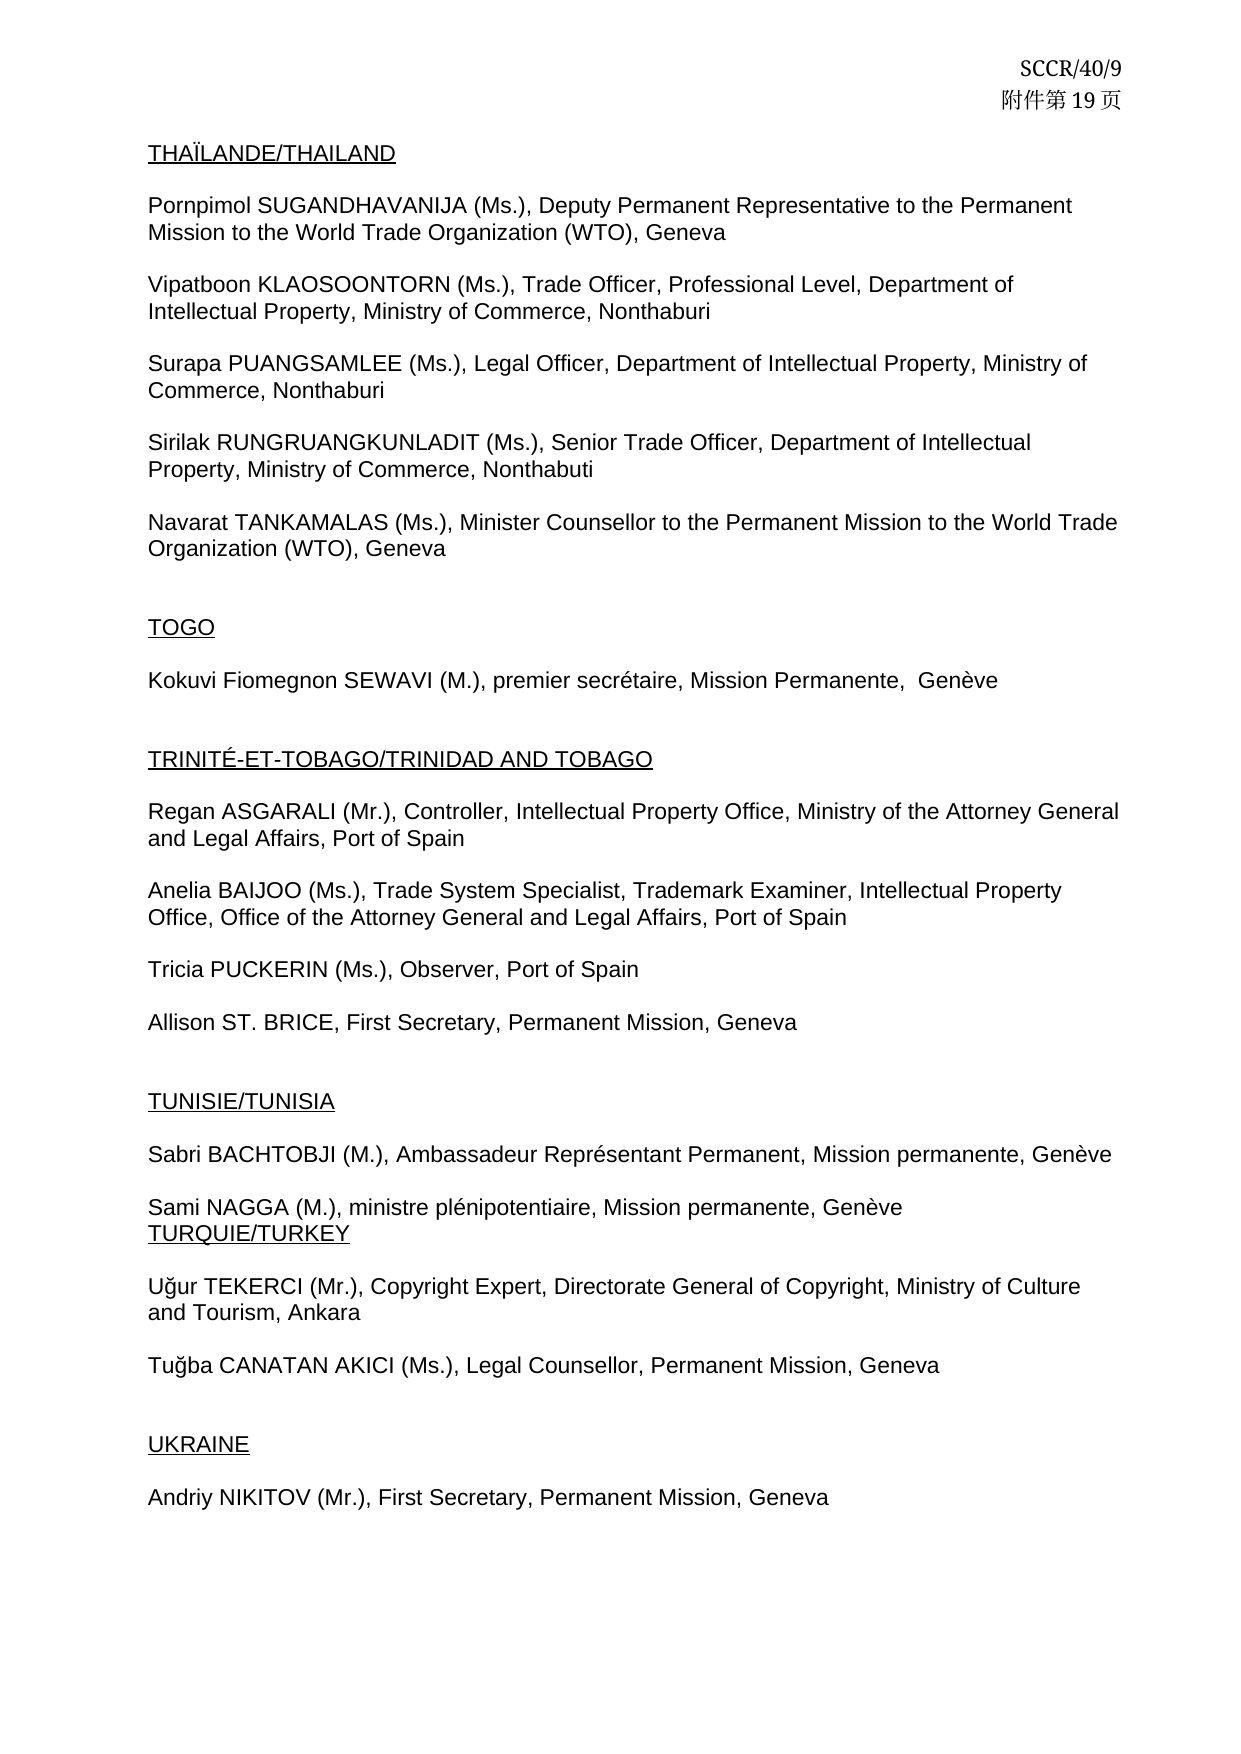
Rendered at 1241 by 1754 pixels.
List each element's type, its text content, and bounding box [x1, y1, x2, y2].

text Sami NAGGA (M.), ministre plénipotentiaire, Mission permanente, Genève [148, 1194, 1122, 1220]
text TUNISIE/TUNISIA [148, 1088, 1122, 1114]
text Kokuvi Fiomegnon SEWAVI (M.), premier secrétaire, Mission Permanente, Genève [148, 667, 1122, 693]
text Allison ST. BRICE, First Secretary, Permanent Mission, Geneva [148, 1009, 1122, 1036]
text Uğur TEKERCI (Mr.), Copyright Expert, Directorate General of Copyright, Ministry of Culture and Tourism, Ankara [148, 1273, 1122, 1325]
text Tuğba CANATAN AKICI (Ms.), Legal Counsellor, Permanent Mission, Geneva [148, 1352, 1122, 1378]
text Sirilak RUNGRUANGKUNLADIT (Ms.), Senior Trade Officer, Department of Intellectual Property, Ministry of Commerce, Nonthabuti [148, 429, 1122, 482]
text UKRAINE [148, 1431, 1122, 1457]
text Pornpimol SUGANDHAVANIJA (Ms.), Deputy Permanent Representative to the Permanent Mission to the World Trade Organization (WTO), Geneva [148, 192, 1122, 245]
text Anelia BAIJOO (Ms.), Trade System Specialist, Trademark Examiner, Intellectual Property Office, Office of the Attorney General and Legal Affairs, Port of Spain [148, 877, 1122, 930]
text Navarat TANKAMALAS (Ms.), Minister Counsellor to the Permanent Mission to the World Trade Organization (WTO), Geneva [148, 508, 1122, 561]
text TRINITÉ-ET-TOBAGO/TRINIDAD AND TOBAGO [148, 746, 1122, 772]
text THAÏLANDE/THAILAND [148, 139, 1122, 166]
text TOGO [148, 614, 1122, 640]
text Regan ASGARALI (Mr.), Controller, Intellectual Property Office, Ministry of the Attorney General and Legal Affairs, Port of Spain [148, 798, 1122, 851]
text TURQUIE/TURKEY [148, 1220, 1122, 1246]
text Sabri BACHTOBJI (M.), Ambassadeur Représentant Permanent, Mission permanente, Genève [148, 1141, 1122, 1167]
text Andriy NIKITOV (Mr.), First Secretary, Permanent Mission, Geneva [148, 1483, 1122, 1510]
text Tricia PUCKERIN (Ms.), Observer, Port of Spain [148, 956, 1122, 983]
text Surapa PUANGSAMLEE (Ms.), Legal Officer, Department of Intellectual Property, Ministry of Commerce, Nonthaburi [148, 350, 1122, 403]
text Vipatboon KLAOSOONTORN (Ms.), Trade Officer, Professional Level, Department of Intellectual Property, Ministry of Commerce, Nonthaburi [148, 271, 1122, 324]
